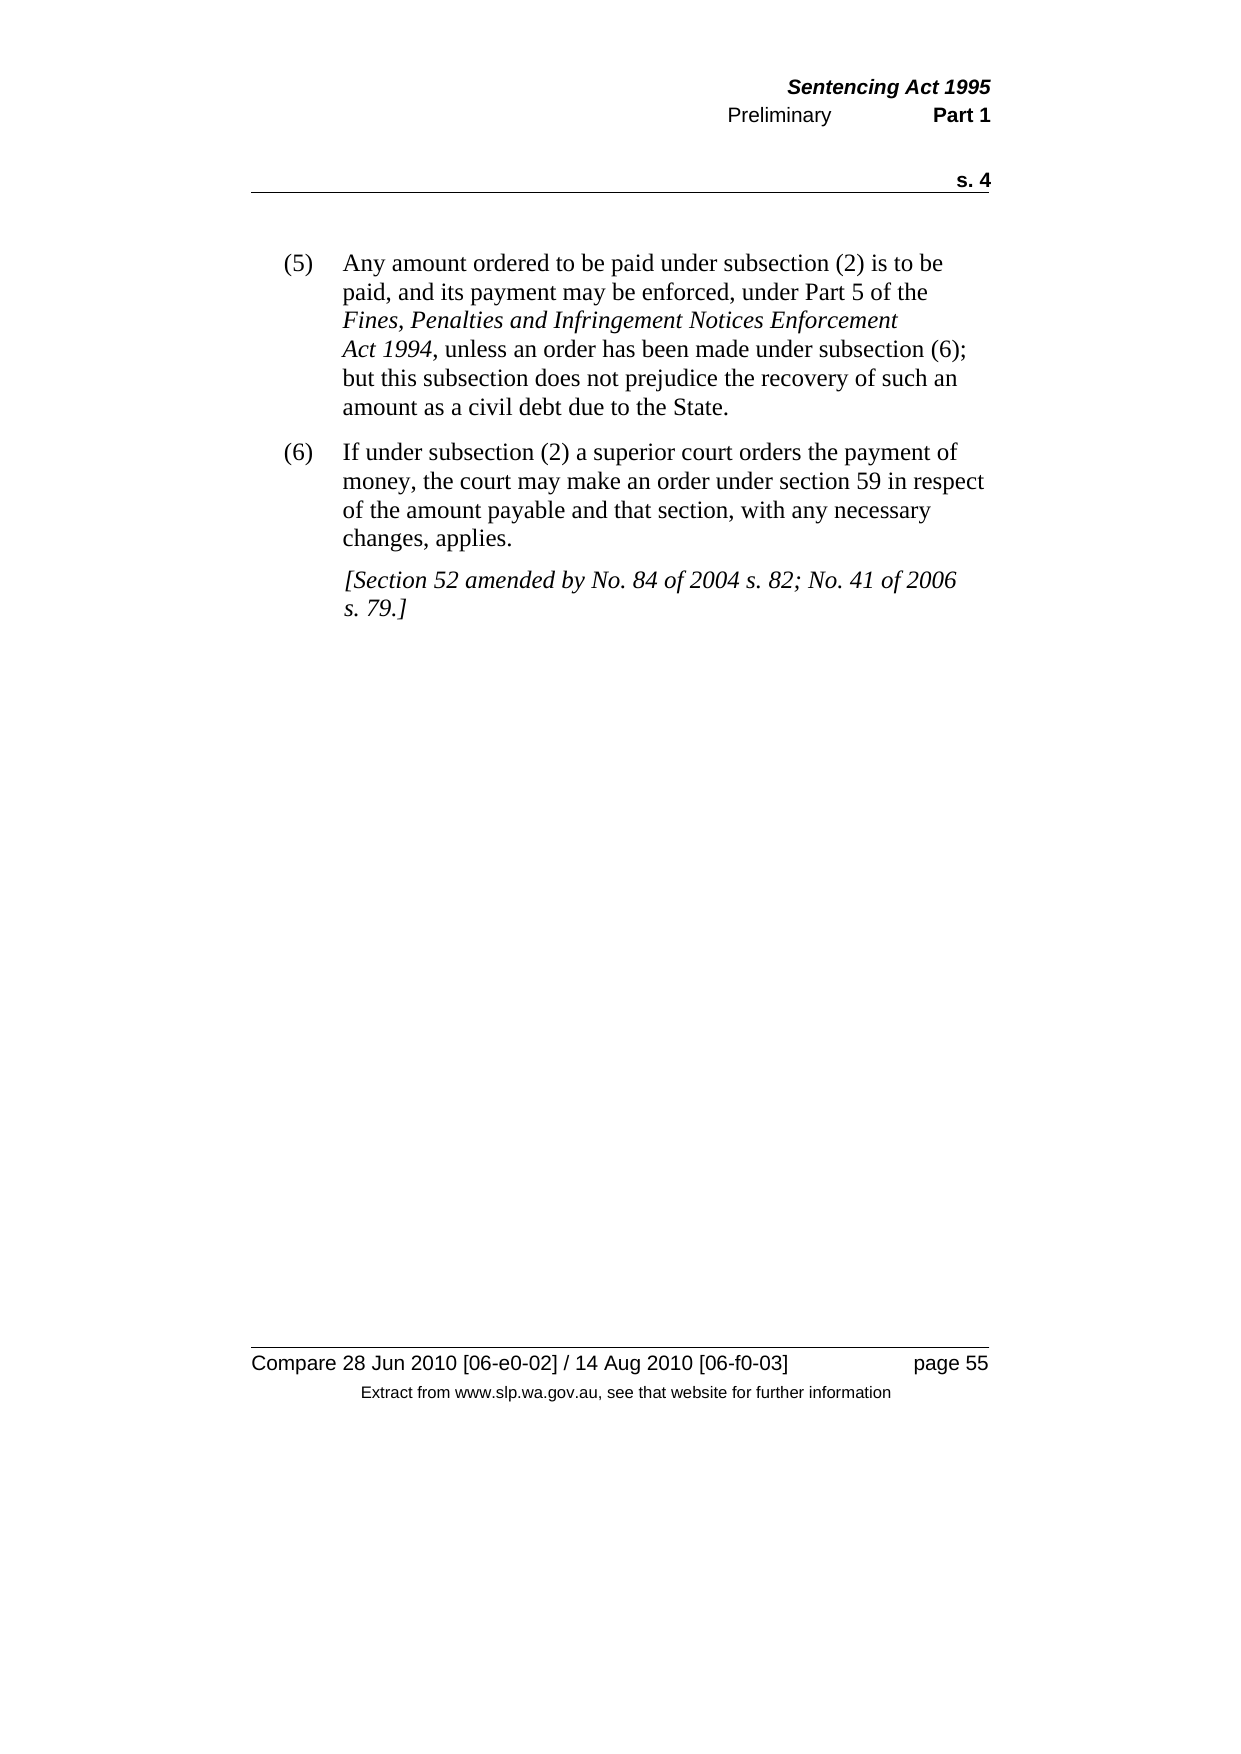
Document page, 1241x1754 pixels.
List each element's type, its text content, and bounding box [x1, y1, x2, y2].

text (5) Any amount ordered to be paid under subsection (2) is to be paid, and its payment may be enforced, under Part 5 of the Fines, Penalties and Infringement Notices Enforcement Act 1994, unless an order has been made under subsection (6); but this subsection does not prejudice the recovery of such an amount as a civil debt due to the State. [251, 248, 989, 421]
text (6) If under subsection (2) a superior court orders the payment of money, the court may make an order under section 59 in respect of the amount payable and that section, with any necessary changes, applies. [251, 437, 989, 552]
text [Section 52 amended by No. 84 of 2004 s. 82; No. 41 of 2006 s. 79.] [251, 565, 989, 622]
